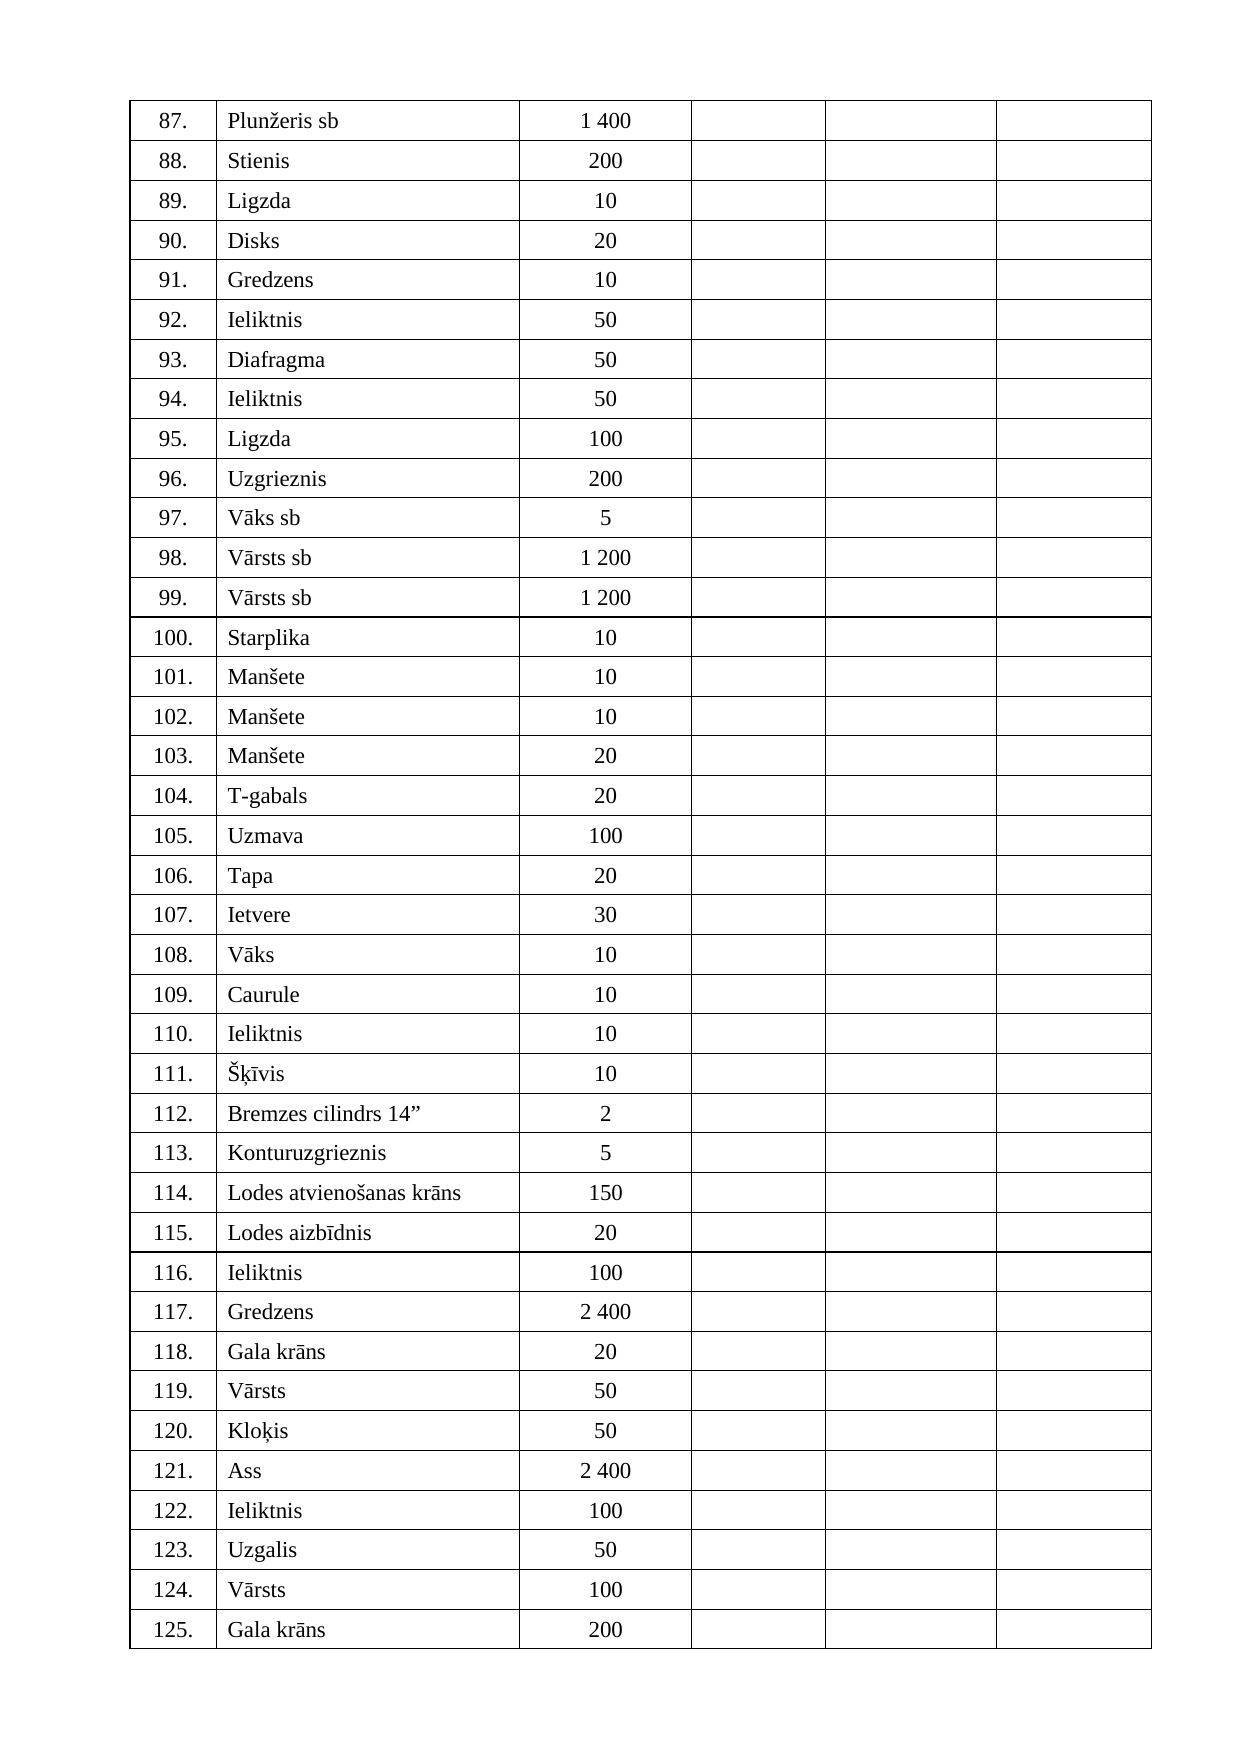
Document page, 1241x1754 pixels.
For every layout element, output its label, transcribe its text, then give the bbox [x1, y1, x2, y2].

table_cell [826, 221, 996, 259]
table_cell Gala krāns [217, 1610, 519, 1648]
table_cell Uzgrieznis [217, 459, 519, 497]
table_cell [692, 538, 825, 577]
table_cell 10 [520, 260, 691, 299]
table_cell 200 [520, 459, 691, 497]
table_cell 104. [131, 776, 216, 815]
table_cell Ligzda [217, 181, 519, 219]
table_cell 90. [131, 221, 216, 259]
table_cell Bremzes cilindrs 14” [217, 1094, 519, 1132]
table_cell [997, 101, 1151, 140]
table_cell [997, 657, 1151, 696]
table_cell [997, 895, 1151, 934]
table_cell [997, 1213, 1151, 1251]
table_cell 2 400 [520, 1451, 691, 1489]
table_cell 125. [131, 1610, 216, 1648]
table_cell Uzgalis [217, 1530, 519, 1569]
table_cell 110. [131, 1014, 216, 1053]
table_cell [826, 895, 996, 934]
table_cell 102. [131, 697, 216, 735]
table_cell 50 [520, 300, 691, 338]
table_cell [692, 181, 825, 219]
table_cell [692, 1094, 825, 1132]
table_cell T-gabals [217, 776, 519, 815]
table_cell [826, 1332, 996, 1370]
table_cell [826, 935, 996, 973]
table_cell [692, 856, 825, 894]
table_cell [826, 181, 996, 219]
table_cell Stienis [217, 141, 519, 180]
table_cell 87. [131, 101, 216, 140]
table_cell Ieliktnis [217, 379, 519, 418]
table_cell 94. [131, 379, 216, 418]
table_cell [692, 935, 825, 973]
table_cell [997, 856, 1151, 894]
table_cell Manšete [217, 697, 519, 735]
table_cell [826, 776, 996, 815]
table_cell [826, 657, 996, 696]
table_cell [997, 1332, 1151, 1370]
table_cell [997, 1491, 1151, 1529]
table_cell [692, 101, 825, 140]
table_cell Diafragma [217, 340, 519, 378]
table_cell 100 [520, 1491, 691, 1529]
table_cell 106. [131, 856, 216, 894]
table_cell Vāks [217, 935, 519, 973]
table_cell [826, 1292, 996, 1331]
table_cell 50 [520, 1371, 691, 1410]
table_cell 2 400 [520, 1292, 691, 1331]
table_cell 114. [131, 1173, 216, 1212]
table_cell 105. [131, 816, 216, 854]
table_cell [997, 975, 1151, 1013]
table_cell [826, 498, 996, 537]
table_cell [826, 856, 996, 894]
table_cell [826, 1610, 996, 1648]
table_cell [692, 1054, 825, 1093]
table_cell 10 [520, 181, 691, 219]
table_cell 91. [131, 260, 216, 299]
table_cell 103. [131, 736, 216, 775]
table_cell Vārsts sb [217, 578, 519, 616]
table_cell Ietvere [217, 895, 519, 934]
table_cell [692, 340, 825, 378]
table_cell 50 [520, 379, 691, 418]
table_cell Konturuzgrieznis [217, 1133, 519, 1172]
table_cell [826, 1173, 996, 1212]
table_cell [997, 221, 1151, 259]
table_cell [826, 578, 996, 616]
table_cell Gredzens [217, 260, 519, 299]
table_cell 118. [131, 1332, 216, 1370]
table_cell [826, 141, 996, 180]
table_cell Manšete [217, 736, 519, 775]
table_cell [692, 1133, 825, 1172]
table_cell [692, 618, 825, 656]
table_cell 107. [131, 895, 216, 934]
table_cell [692, 260, 825, 299]
table_cell [997, 340, 1151, 378]
table_cell Vārsts [217, 1371, 519, 1410]
table_cell [692, 1371, 825, 1410]
table_cell [997, 1570, 1151, 1608]
table_cell [692, 697, 825, 735]
table_cell [826, 300, 996, 338]
table_cell 20 [520, 736, 691, 775]
table_cell [826, 260, 996, 299]
table_cell [997, 1054, 1151, 1093]
table_cell 100 [520, 1570, 691, 1608]
table_cell [997, 697, 1151, 735]
table_cell Vāks sb [217, 498, 519, 537]
table_cell [997, 1371, 1151, 1410]
table_cell [692, 1014, 825, 1053]
table_cell [692, 1610, 825, 1648]
table_cell [997, 1411, 1151, 1450]
table_cell [997, 181, 1151, 219]
table_cell [692, 1411, 825, 1450]
table_cell [692, 736, 825, 775]
table_cell 10 [520, 657, 691, 696]
table_cell 200 [520, 141, 691, 180]
table_cell 20 [520, 856, 691, 894]
table_cell 116. [131, 1253, 216, 1291]
table_cell [997, 736, 1151, 775]
table_cell 50 [520, 1411, 691, 1450]
table_cell Gala krāns [217, 1332, 519, 1370]
table_cell 95. [131, 419, 216, 458]
table_cell [826, 975, 996, 1013]
table_cell [997, 459, 1151, 497]
table_cell 92. [131, 300, 216, 338]
table_cell [826, 816, 996, 854]
table_cell [997, 1610, 1151, 1648]
table_cell [826, 379, 996, 418]
table_cell [997, 419, 1151, 458]
table_cell [826, 1570, 996, 1608]
table_cell 88. [131, 141, 216, 180]
table_cell Ieliktnis [217, 1014, 519, 1053]
table_cell [997, 1173, 1151, 1212]
table_cell [692, 498, 825, 537]
table_cell Tapa [217, 856, 519, 894]
table_cell 93. [131, 340, 216, 378]
table_cell 98. [131, 538, 216, 577]
table_cell [997, 1530, 1151, 1569]
table_cell 109. [131, 975, 216, 1013]
table_cell [997, 498, 1151, 537]
table_cell [692, 1570, 825, 1608]
table_cell 100. [131, 618, 216, 656]
table_cell 113. [131, 1133, 216, 1172]
table_cell 20 [520, 1213, 691, 1251]
table_cell [692, 1173, 825, 1212]
table_cell Šķīvis [217, 1054, 519, 1093]
table_cell [997, 1253, 1151, 1291]
table_cell Vārsts sb [217, 538, 519, 577]
table_cell [826, 1253, 996, 1291]
table_cell [826, 1411, 996, 1450]
table_cell 1 200 [520, 578, 691, 616]
table_cell 115. [131, 1213, 216, 1251]
table_cell 1 200 [520, 538, 691, 577]
table_cell [826, 1451, 996, 1489]
table_cell 121. [131, 1451, 216, 1489]
table_cell Gredzens [217, 1292, 519, 1331]
table_cell Ass [217, 1451, 519, 1489]
table_cell [692, 141, 825, 180]
table_cell 5 [520, 1133, 691, 1172]
table_cell Manšete [217, 657, 519, 696]
table_cell [826, 1491, 996, 1529]
table_cell [692, 1451, 825, 1489]
table_cell [997, 816, 1151, 854]
table_cell 97. [131, 498, 216, 537]
table_cell [997, 300, 1151, 338]
table_cell Ieliktnis [217, 1253, 519, 1291]
table_cell [826, 1371, 996, 1410]
table_cell 150 [520, 1173, 691, 1212]
table_cell 1 400 [520, 101, 691, 140]
table_cell [826, 697, 996, 735]
table_cell Lodes aizbīdnis [217, 1213, 519, 1251]
table_cell 20 [520, 1332, 691, 1370]
table_cell 10 [520, 697, 691, 735]
table_cell [826, 1094, 996, 1132]
table_cell Caurule [217, 975, 519, 1013]
table_cell [826, 1530, 996, 1569]
table_cell Lodes atvienošanas krāns [217, 1173, 519, 1212]
table_cell 200 [520, 1610, 691, 1648]
table_cell 96. [131, 459, 216, 497]
table_cell 5 [520, 498, 691, 537]
table_cell Kloķis [217, 1411, 519, 1450]
table_cell [692, 1213, 825, 1251]
table_cell 120. [131, 1411, 216, 1450]
table_cell 117. [131, 1292, 216, 1331]
table_cell [997, 1292, 1151, 1331]
table_cell [692, 578, 825, 616]
table_cell [997, 935, 1151, 973]
table_cell [826, 340, 996, 378]
table_cell [997, 538, 1151, 577]
table_cell [692, 379, 825, 418]
table_cell 30 [520, 895, 691, 934]
table_cell 10 [520, 975, 691, 1013]
table_cell Ligzda [217, 419, 519, 458]
table_cell [826, 101, 996, 140]
table_cell [692, 419, 825, 458]
table_cell [692, 816, 825, 854]
table_cell [692, 1491, 825, 1529]
table_cell Disks [217, 221, 519, 259]
table_cell [692, 1332, 825, 1370]
table_cell 10 [520, 1054, 691, 1093]
table_cell Ieliktnis [217, 300, 519, 338]
table_cell 10 [520, 618, 691, 656]
table_cell 2 [520, 1094, 691, 1132]
table_cell 100 [520, 816, 691, 854]
table_cell 20 [520, 776, 691, 815]
table_cell 100 [520, 1253, 691, 1291]
table_cell 20 [520, 221, 691, 259]
table_cell [826, 618, 996, 656]
table_cell [826, 1213, 996, 1251]
table_cell 101. [131, 657, 216, 696]
table_cell [692, 1253, 825, 1291]
table_cell [692, 300, 825, 338]
table_cell 111. [131, 1054, 216, 1093]
table_cell Starplika [217, 618, 519, 656]
table_cell Uzmava [217, 816, 519, 854]
table_cell [692, 776, 825, 815]
table_cell 89. [131, 181, 216, 219]
table_cell 123. [131, 1530, 216, 1569]
table_cell Vārsts [217, 1570, 519, 1608]
table_cell 119. [131, 1371, 216, 1410]
table_cell 10 [520, 1014, 691, 1053]
table_cell [692, 657, 825, 696]
table_cell 108. [131, 935, 216, 973]
table_cell [826, 459, 996, 497]
table_cell [997, 1014, 1151, 1053]
table_cell 99. [131, 578, 216, 616]
table_cell [692, 1530, 825, 1569]
table_cell [997, 379, 1151, 418]
table_cell [826, 736, 996, 775]
table_cell 122. [131, 1491, 216, 1529]
table_cell [997, 578, 1151, 616]
table_cell [997, 1133, 1151, 1172]
table_cell 10 [520, 935, 691, 973]
table_cell 100 [520, 419, 691, 458]
table_cell Ieliktnis [217, 1491, 519, 1529]
table_cell Plunžeris sb [217, 101, 519, 140]
table_cell [692, 975, 825, 1013]
table_cell [826, 538, 996, 577]
table_cell [997, 260, 1151, 299]
table_cell 50 [520, 1530, 691, 1569]
table_cell [692, 221, 825, 259]
table_cell [997, 1451, 1151, 1489]
table_cell [997, 141, 1151, 180]
table_cell [997, 618, 1151, 656]
table_cell [826, 419, 996, 458]
table_cell [826, 1133, 996, 1172]
table_cell [692, 459, 825, 497]
table_cell 124. [131, 1570, 216, 1608]
table_cell [826, 1014, 996, 1053]
table_cell [997, 776, 1151, 815]
table_cell [997, 1094, 1151, 1132]
table_cell 112. [131, 1094, 216, 1132]
table_cell [826, 1054, 996, 1093]
table_cell [692, 895, 825, 934]
table_cell [692, 1292, 825, 1331]
table_cell 50 [520, 340, 691, 378]
